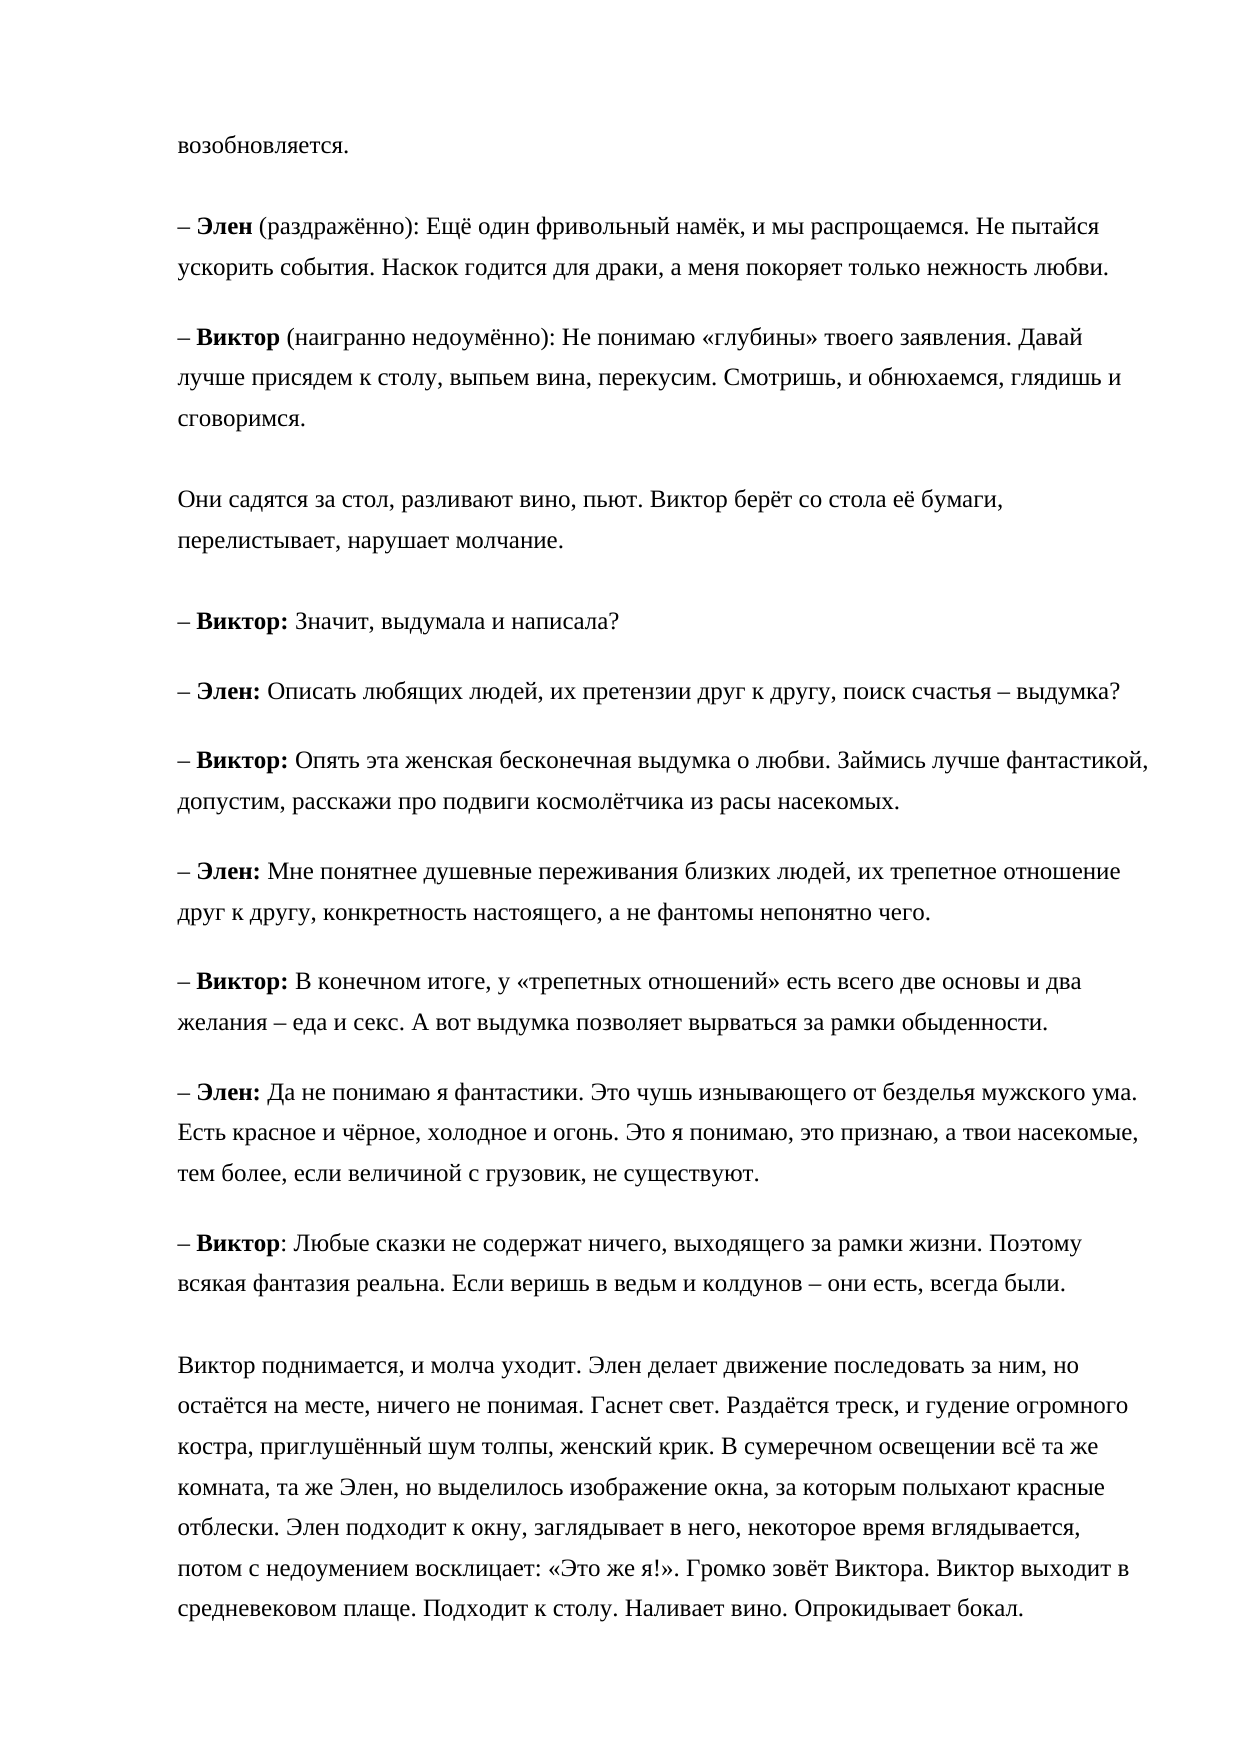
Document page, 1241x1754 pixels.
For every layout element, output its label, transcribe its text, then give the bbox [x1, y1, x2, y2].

text – Виктор: Опять эта женская бесконечная выдумка о любви. Займись лучше фантастикой, допустим, расскажи про подвиги космолётчика из расы насекомых. [177, 734, 1152, 815]
text – Элен: Мне понятнее душевные переживания близких людей, их трепетное отношение друг к другу, конкретность настоящего, а не фантомы непонятно чего. [177, 844, 1152, 925]
text – Виктор: В конечном итоге, у «трепетных отношений» есть всего две основы и два желания – еда и секс. А вот выдумка позволяет вырваться за рамки обыденности. [177, 954, 1152, 1036]
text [177, 118, 1152, 281]
text – Элен: Да не понимаю я фантастики. Это чушь изнывающего от безделья мужского ума. Есть красное и чёрное, холодное и огонь. Это я понимаю, это признаю, а твои насекомые, тем более, если величиной с грузовик, не существуют. [177, 1065, 1152, 1187]
text – Элен: Описать любящих людей, их претензии друг к другу, поиск счастья – выдумка? [177, 664, 1152, 704]
text – Виктор (наигранно недоумённо): Не понимаю «глубины» твоего заявления. Давай лучше присядем к столу, выпьем вина, перекусим. Смотришь, и обнюхаемся, глядишь и сговоримся. Они садятся за стол, разливают вино, пьют. Виктор берёт со стола её бумаги, перелистывает, нарушает молчание. – Виктор: Значит, выдумала и написала? [177, 310, 1152, 635]
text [177, 1216, 1152, 1622]
